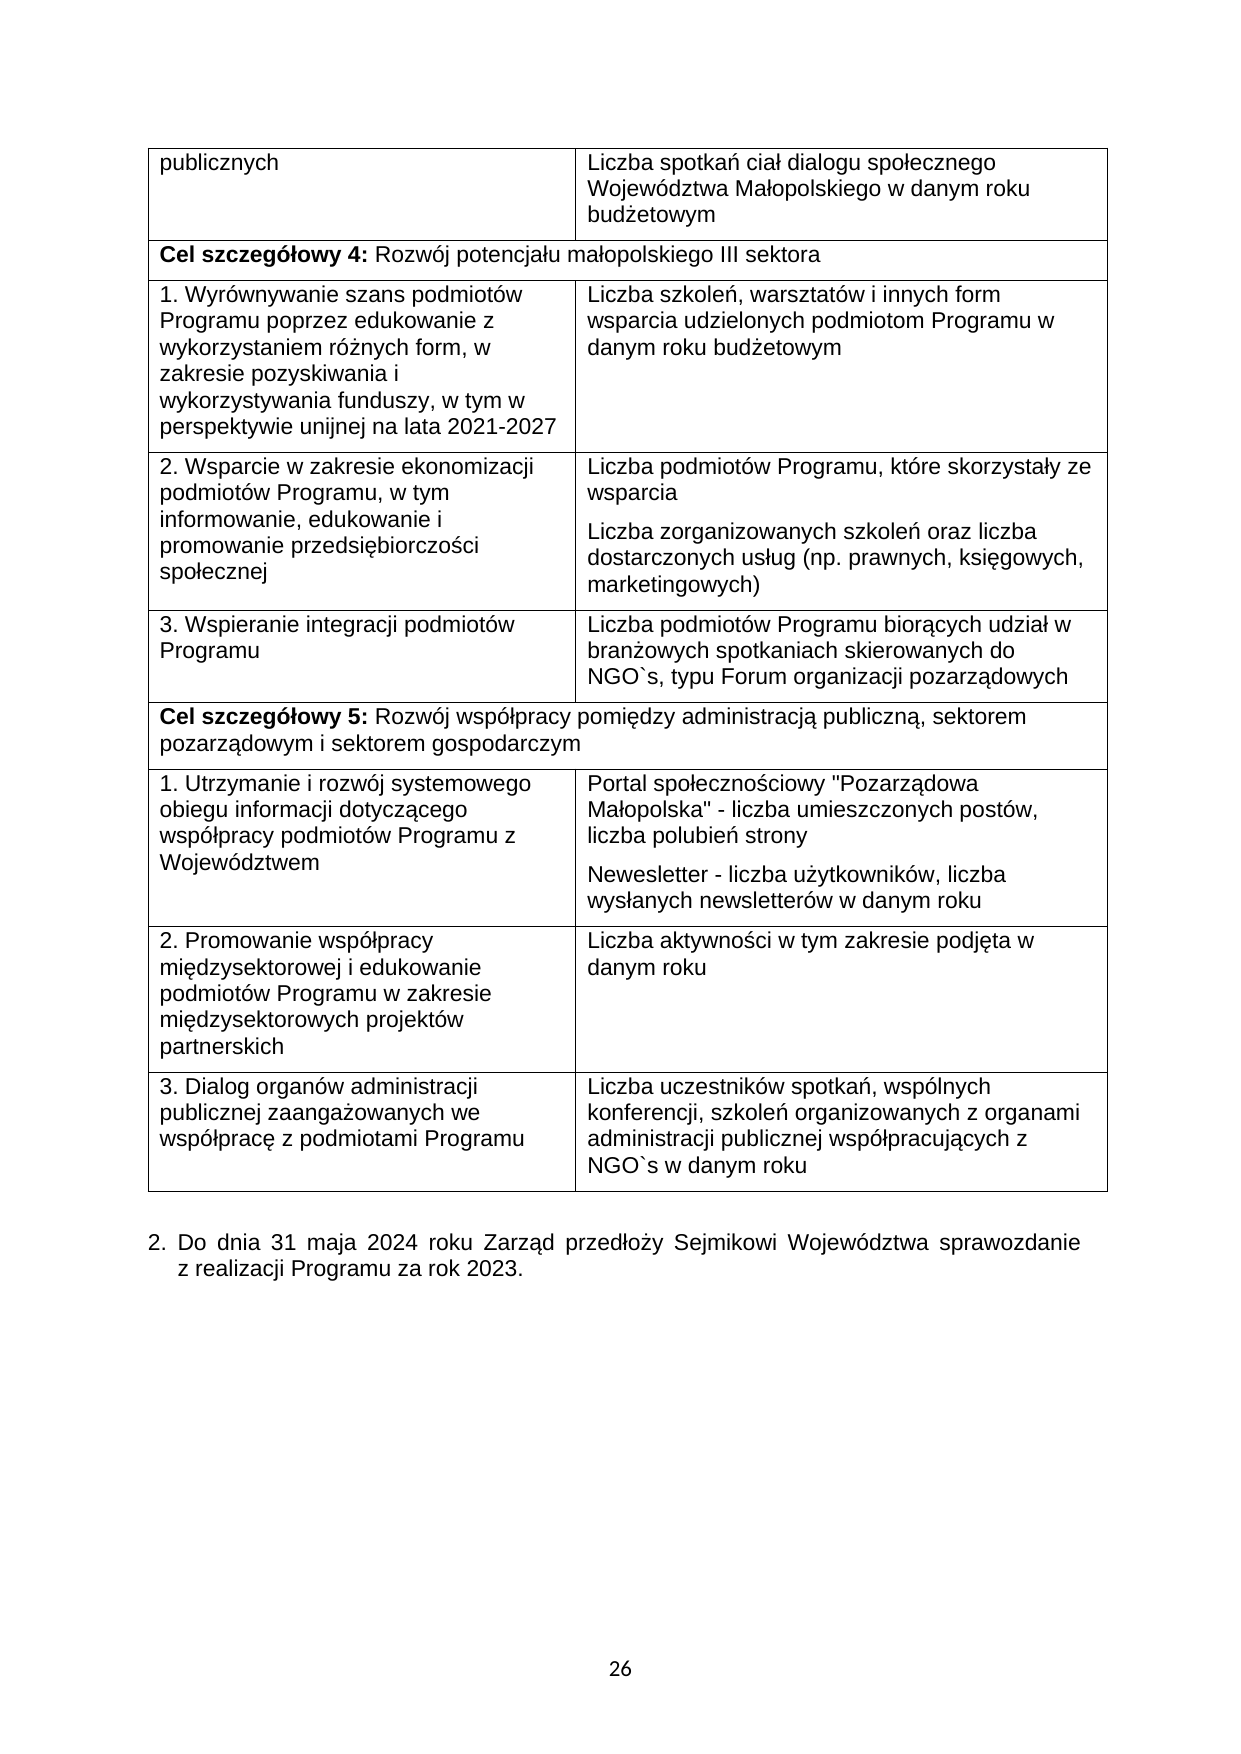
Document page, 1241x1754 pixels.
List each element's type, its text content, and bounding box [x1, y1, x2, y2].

list Do dnia 31 maja 2024 roku Zarząd przedłoży Sejmikowi Województwa sprawozdanie z realizacji Programu za rok 2023. [148, 1229, 1093, 1282]
table_cell Liczba aktywności w tym zakresie podjęta w danym roku [576, 927, 1107, 1072]
table_cell Liczba podmiotów Programu biorących udział w branżowych spotkaniach skierowanych do NGO`s, typu Forum organizacji pozarządowych [576, 611, 1107, 702]
table_cell 3. Dialog organów administracji publicznej zaangażowanych we współpracę z podmiotami Programu [149, 1073, 575, 1191]
table_cell 3. Wspieranie integracji podmiotów Programu [149, 611, 575, 702]
table_cell Liczba uczestników spotkań, wspólnych konferencji, szkoleń organizowanych z organami administracji publicznej współpracujących z NGO`s w danym roku [576, 1073, 1107, 1191]
table_cell 2. Promowanie współpracy międzysektorowej i edukowanie podmiotów Programu w zakresie międzysektorowych projektów partnerskich [149, 927, 575, 1072]
table_cell Cel szczegółowy 4: Rozwój potencjału małopolskiego III sektora [149, 241, 1107, 280]
table_cell Cel szczegółowy 5: Rozwój współpracy pomiędzy administracją publiczną, sektorem pozarządowym i sektorem gospodarczym [149, 703, 1107, 768]
table_cell Portal społecznościowy "Pozarządowa Małopolska" - liczba umieszczonych postów, liczba polubień strony Newesletter - liczba użytkowników, liczba wysłanych newsletterów w danym roku [576, 770, 1107, 926]
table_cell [149, 149, 575, 240]
table_cell Liczba podmiotów Programu, które skorzystały ze wsparcia Liczba zorganizowanych szkoleń oraz liczba dostarczonych usług (np. prawnych, księgowych, marketingowych) [576, 453, 1107, 609]
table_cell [576, 149, 1107, 240]
table_cell 1. Wyrównywanie szans podmiotów Programu poprzez edukowanie z wykorzystaniem różnych form, w zakresie pozyskiwania i wykorzystywania funduszy, w tym w perspektywie unijnej na lata 2021-2027 [149, 281, 575, 452]
table_cell 1. Utrzymanie i rozwój systemowego obiegu informacji dotyczącego współpracy podmiotów Programu z Województwem [149, 770, 575, 926]
table_cell 2. Wsparcie w zakresie ekonomizacji podmiotów Programu, w tym informowanie, edukowanie i promowanie przedsiębiorczości społecznej [149, 453, 575, 609]
table_cell Liczba szkoleń, warsztatów i innych form wsparcia udzielonych podmiotom Programu w danym roku budżetowym [576, 281, 1107, 452]
